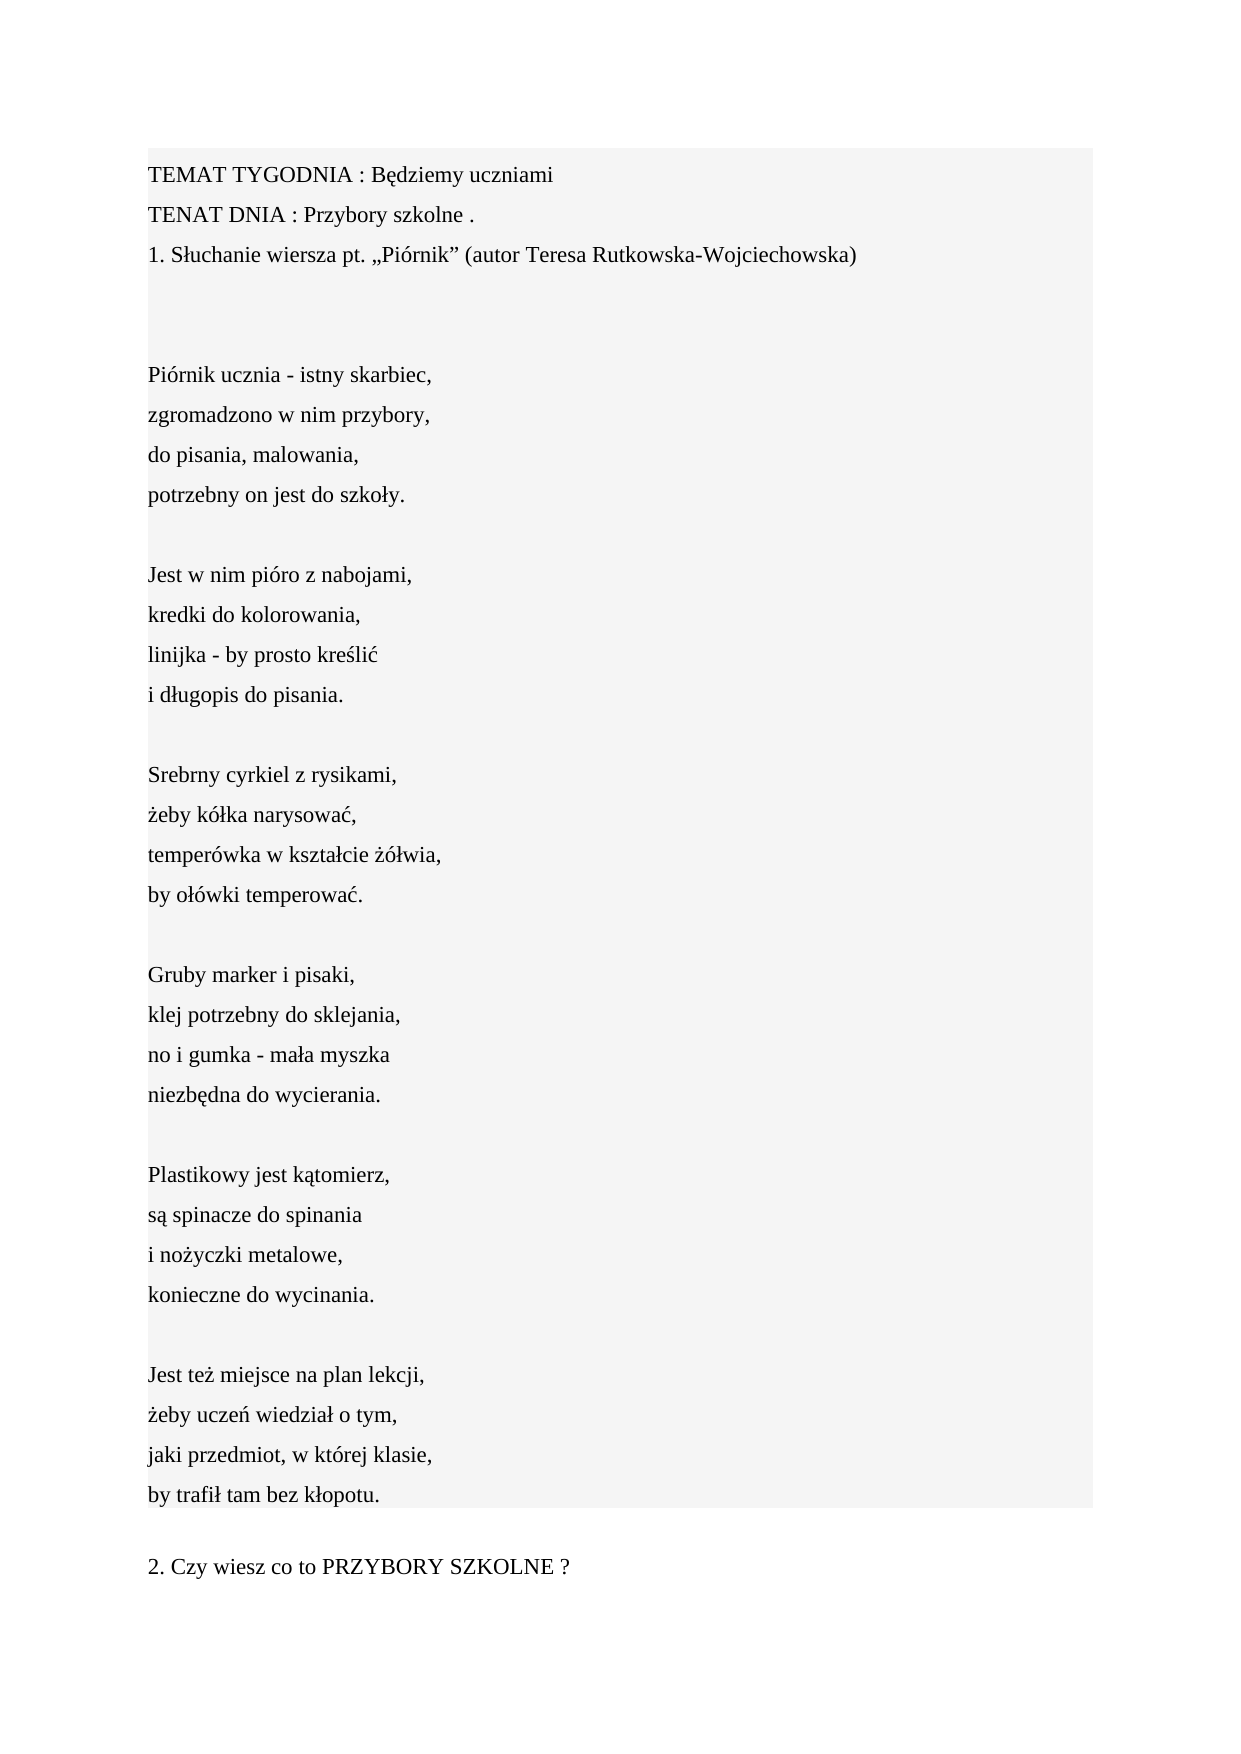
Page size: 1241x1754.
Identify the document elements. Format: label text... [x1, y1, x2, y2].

text TEMAT TYGODNIA : Będziemy uczniami [148, 148, 1093, 188]
text 2. Czy wiesz co to PRZYBORY SZKOLNE ? [148, 1553, 1093, 1579]
text Piórnik ucznia - istny skarbiec, zgromadzono w nim przybory, do pisania, malowania, potrzebny on jest do szkoły. Jest w nim pióro z nabojami, kredki do kolorowania, linijka - by prosto kreślić i długopis do pisania. Srebrny cyrkiel z rysikami, żeby kółka narysować, temperówka w kształcie żółwia, by ołówki temperować. Gruby marker i pisaki, klej potrzebny do sklejania, no i gumka - mała myszka niezbędna do wycierania. Plastikowy jest kątomierz, są spinacze do spinania i nożyczki metalowe, konieczne do wycinania. Jest też miejsce na plan lekcji, żeby uczeń wiedział o tym, jaki przedmiot, w której klasie, by trafił tam bez kłopotu. [148, 308, 1093, 1508]
text TENAT DNIA : Przybory szkolne . 1. Słuchanie wiersza pt. „Piórnik” (autor Teresa Rutkowska-Wojciechowska) [148, 188, 1093, 268]
